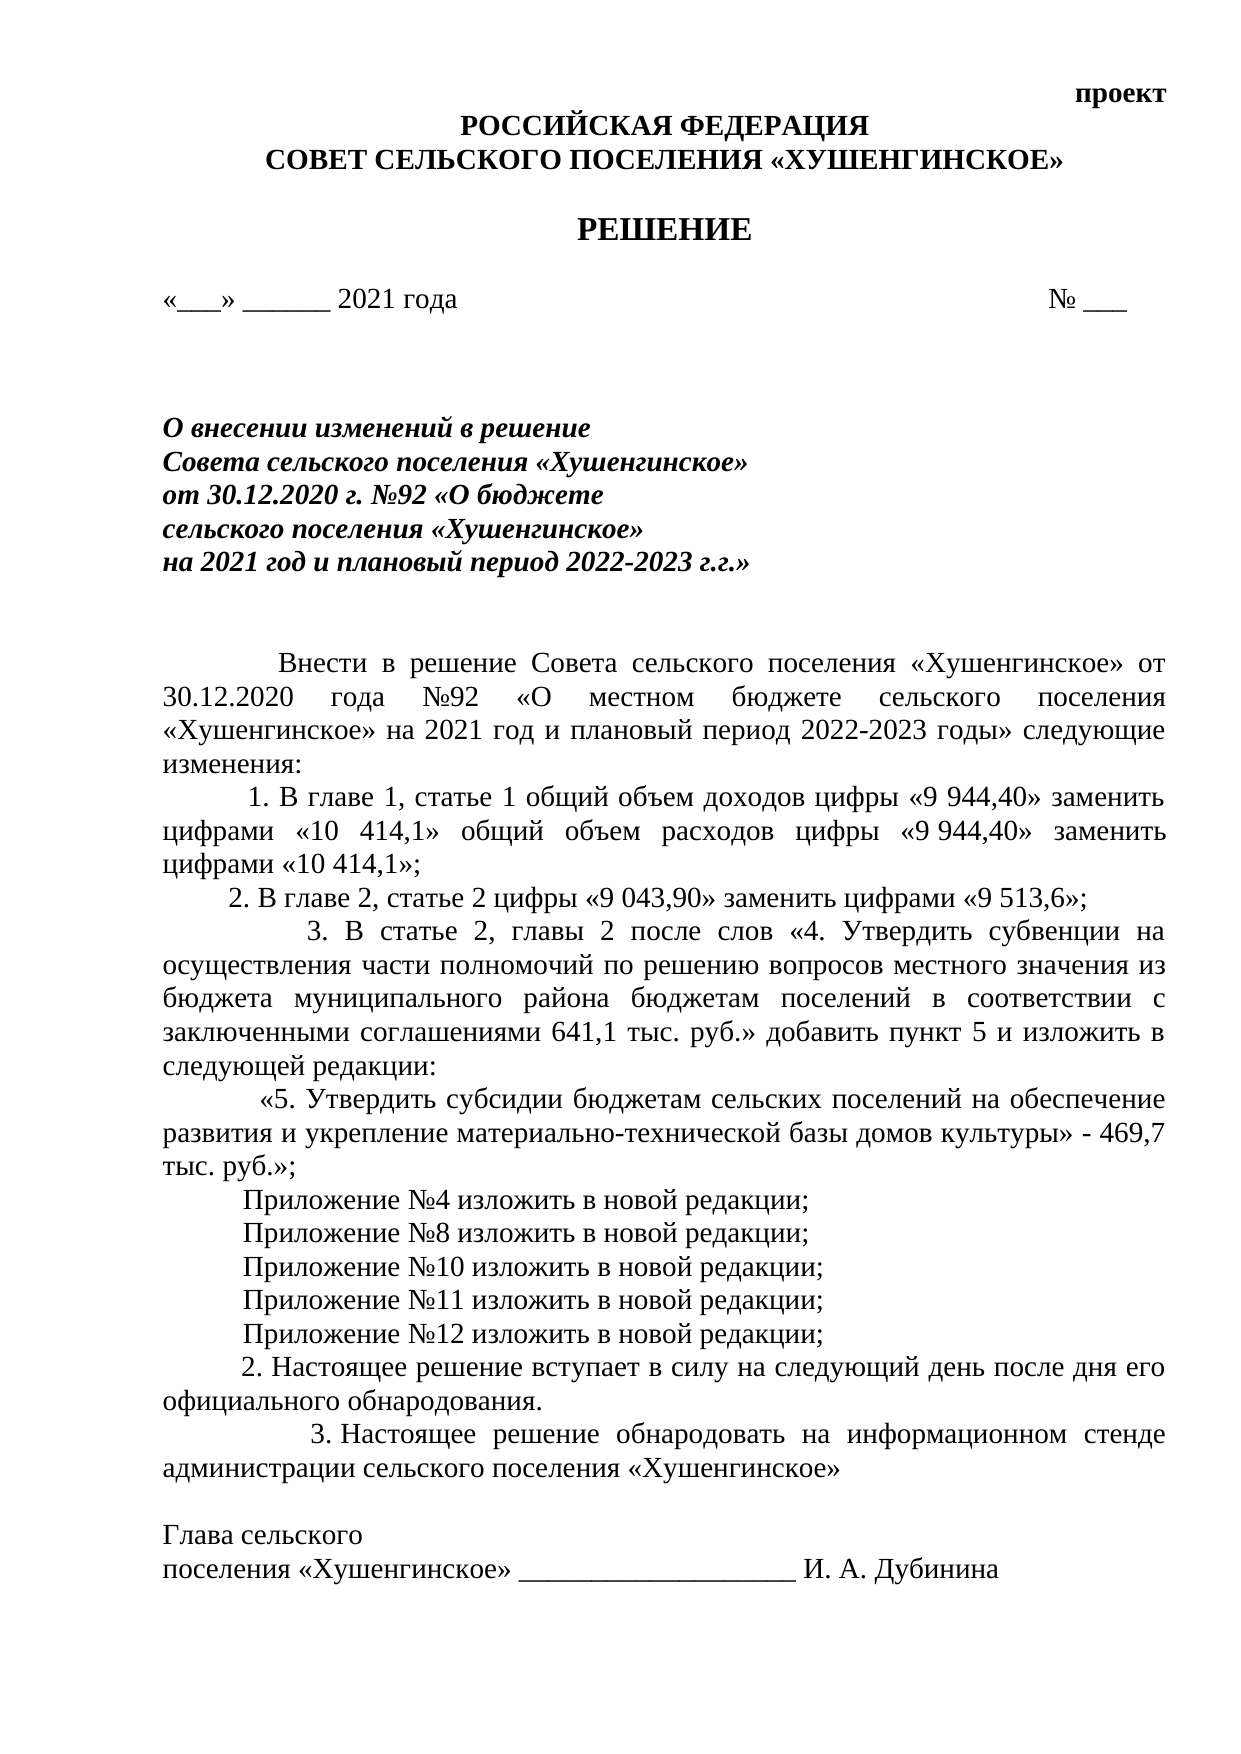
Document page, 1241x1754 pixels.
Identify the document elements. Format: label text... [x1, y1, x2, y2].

text «5. Утвердить субсидии бюджетам сельских поселений на обеспечение развития и укрепление материально-технической базы домов культуры» - 469,7 тыс. руб.»; [162, 1081, 1167, 1182]
text 3. Настоящее решение обнародовать на информационном стенде администрации сельского поселения «Хушенгинское» [162, 1417, 1167, 1484]
text проект [162, 75, 1167, 108]
text Приложение №4 изложить в новой редакции; [162, 1182, 1167, 1215]
text Совета сельского поселения «Хушенгинское» [162, 444, 1167, 477]
text СОВЕТ СЕЛЬСКОГО ПОСЕЛЕНИЯ «ХУШЕНГИНСКОЕ» [162, 142, 1167, 176]
text «___» ______ 2021 года № ___ [162, 281, 1167, 314]
text на 2021 год и плановый период 2022-2023 г.г.» [162, 544, 1167, 578]
text сельского поселения «Хушенгинское» [162, 511, 1167, 544]
text Приложение №12 изложить в новой редакции; [162, 1316, 1167, 1349]
text поселения «Хушенгинское» ___________________ И. А. Дубинина [162, 1551, 1167, 1584]
text 1. В главе 1, статье 1 общий объем доходов цифры «9 944,40» заменить цифрами «10 414,1» общий объем расходов цифры «9 944,40» заменить цифрами «10 414,1»; [162, 779, 1167, 880]
text Глава сельского [162, 1517, 1167, 1551]
text Приложение №11 изложить в новой редакции; [162, 1282, 1167, 1316]
text 2. В главе 2, статье 2 цифры «9 043,90» заменить цифрами «9 513,6»; [162, 880, 1167, 913]
text от 30.12.2020 г. №92 «О бюджете [162, 477, 1167, 511]
text Приложение №10 изложить в новой редакции; [162, 1249, 1167, 1282]
text 2. Настоящее решение вступает в силу на следующий день после дня его официального обнародования. [162, 1349, 1167, 1417]
text РЕШЕНИЕ [162, 209, 1167, 247]
text Внести в решение Совета сельского поселения «Хушенгинское» от 30.12.2020 года №92 «О местном бюджете сельского поселения «Хушенгинское» на 2021 год и плановый период 2022-2023 годы» следующие изменения: [162, 645, 1167, 779]
text Приложение №8 изложить в новой редакции; [162, 1215, 1167, 1249]
text РОССИЙСКАЯ ФЕДЕРАЦИЯ [162, 108, 1167, 142]
text О внесении изменений в решение [162, 410, 1167, 444]
text 3. В статье 2, главы 2 после слов «4. Утвердить субвенции на осуществления части полномочий по решению вопросов местного значения из бюджета муниципального района бюджетам поселений в соответствии с заключенными соглашениями 641,1 тыс. руб.» добавить пункт 5 и изложить в следующей редакции: [162, 913, 1167, 1081]
